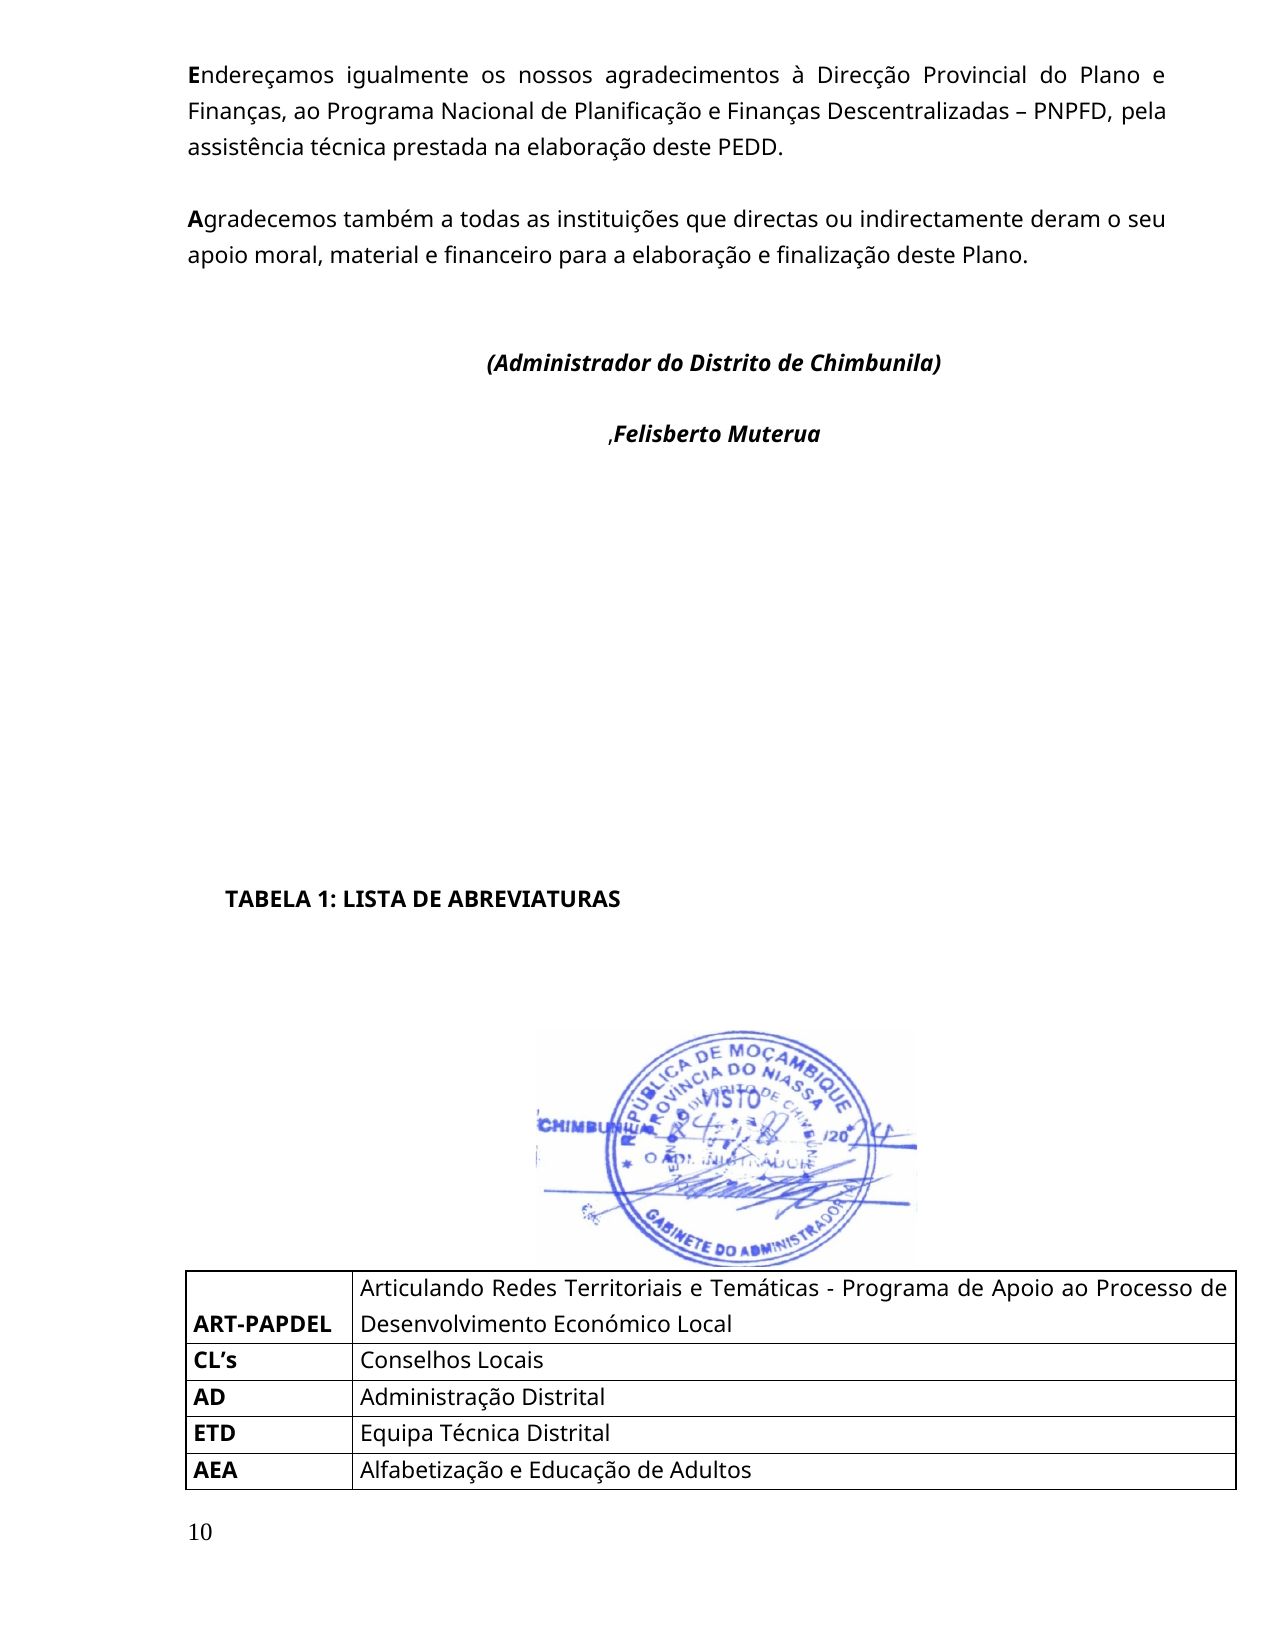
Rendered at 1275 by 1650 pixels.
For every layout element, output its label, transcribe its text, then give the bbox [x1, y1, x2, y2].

table_cell AEA [187, 1454, 352, 1489]
table_cell AD [187, 1381, 352, 1416]
table_cell Conselhos Locais [353, 1344, 1235, 1379]
subtitle TABELA 1: LISTA DE ABREVIATURAS [225, 883, 1167, 914]
table_header ART-PAPDEL [187, 1272, 352, 1343]
table_cell Alfabetização e Educação de Adultos [353, 1454, 1235, 1489]
table_cell ETD [187, 1417, 352, 1453]
text ,Felisberto Muterua [187, 418, 1167, 450]
picture [535, 1030, 917, 1265]
table_cell CL’s [187, 1344, 352, 1379]
text Agradecemos também a todas as instituições que directas ou indirectamente deram o seu apoio moral, material e financeiro para a elaboração e finalização deste Plano. [187, 203, 1167, 270]
text Endereçamos igualmente os nossos agradecimentos à Direcção Provincial do Plano e Finanças, ao Programa Nacional de Planificação e Finanças Descentralizadas – PNPFD, pela assistência técnica prestada na elaboração deste PEDD. [187, 59, 1167, 162]
table_header Articulando Redes Territoriais e Temáticas - Programa de Apoio ao Processo de Desenvolvimento Económico Local [353, 1272, 1235, 1343]
table_cell Equipa Técnica Distrital [353, 1417, 1235, 1453]
table_cell Administração Distrital [353, 1381, 1235, 1416]
text (Administrador do Distrito de Chimbunila) [187, 347, 1167, 378]
